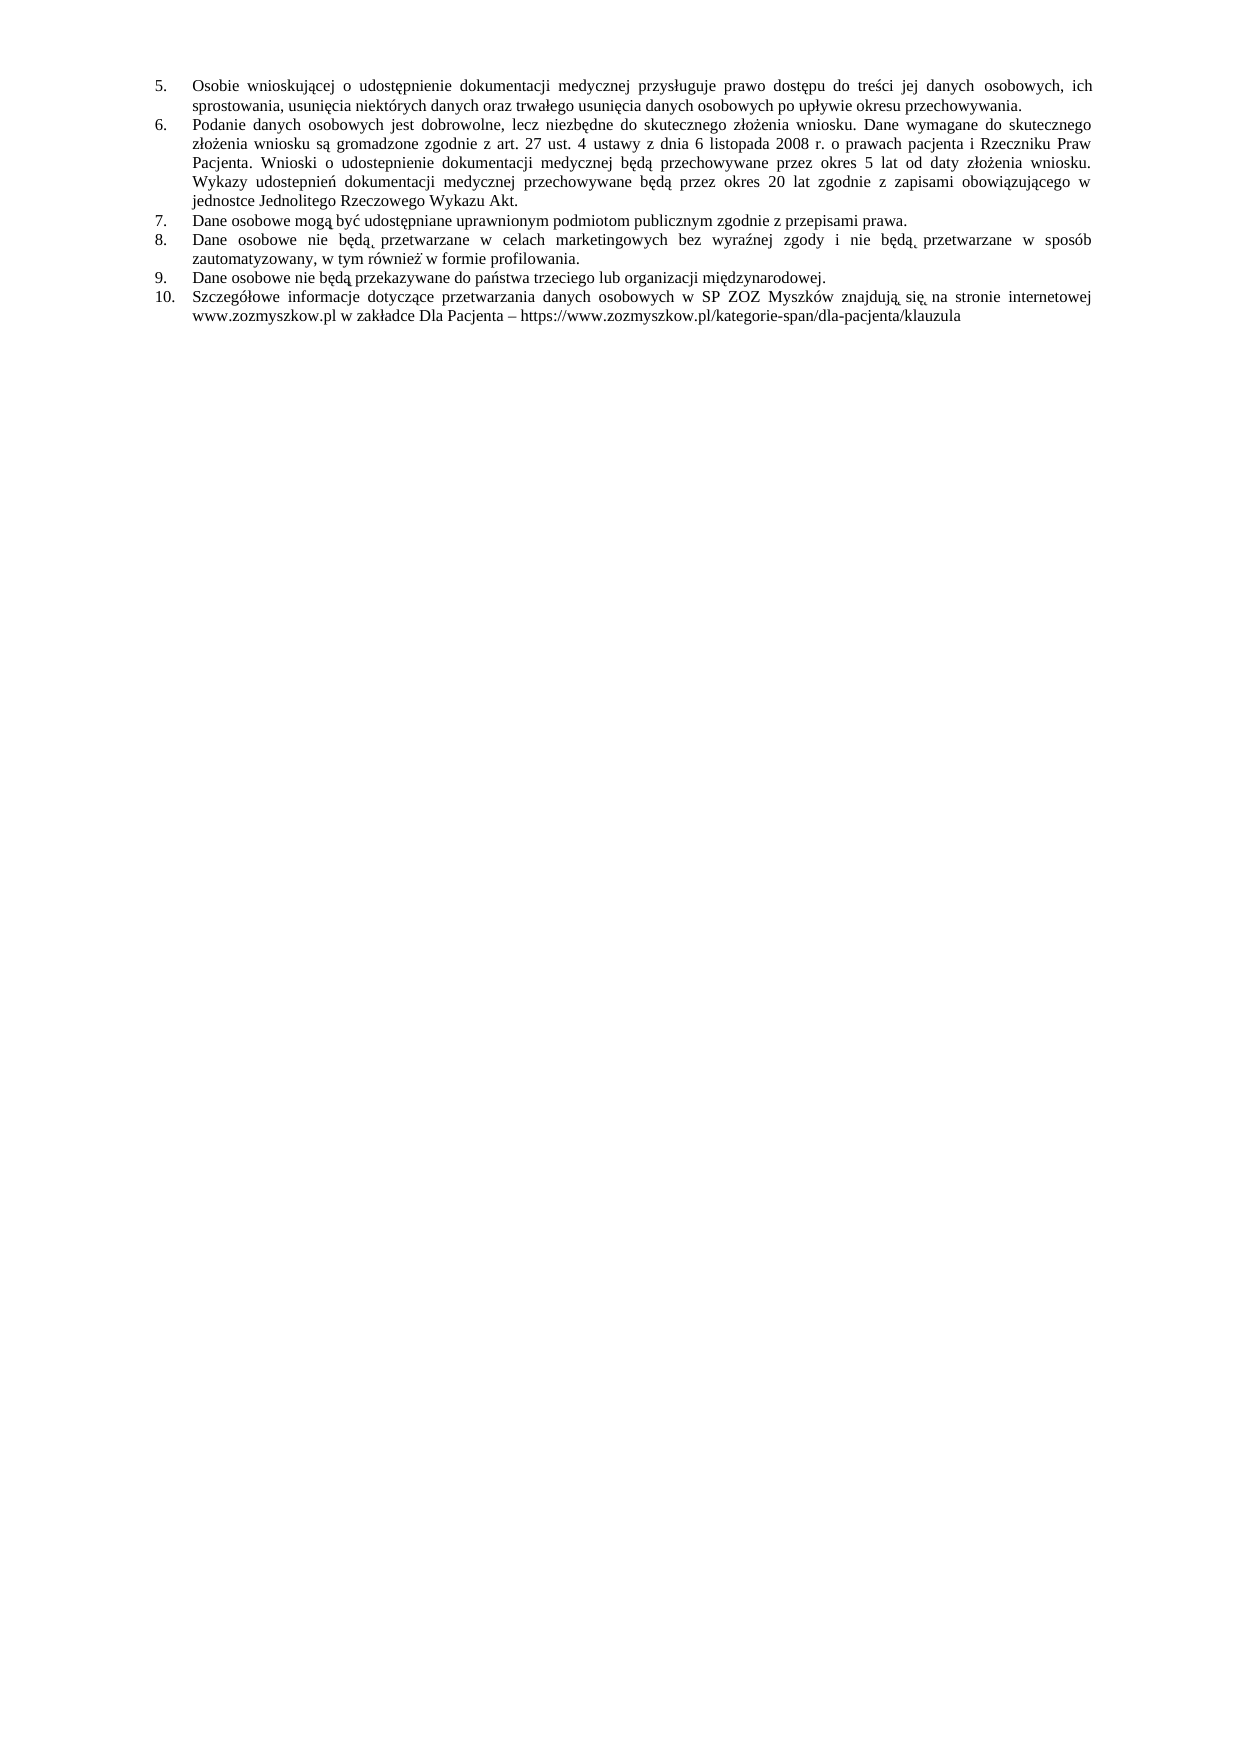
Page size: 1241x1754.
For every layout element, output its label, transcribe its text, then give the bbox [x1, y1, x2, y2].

list Szczegółowe informacje dotyczące przetwarzania danych osobowych w SP ZOZ Myszków znajdują̨ się̨ na stronie internetowej www.zozmyszkow.pl w zakładce Dla Pacjenta – https://www.zozmyszkow.pl/kategorie-span/dla-pacjenta/klauzula [154, 287, 1092, 325]
list Dane osobowe nie będą̨ przekazywane do państwa trzeciego lub organizacji międzynarodowej. [154, 268, 1092, 287]
list Dane osobowe mogą̨ być udostępniane uprawnionym podmiotom publicznym zgodnie z przepisami prawa. [154, 210, 1092, 229]
list Dane osobowe nie będą̨ przetwarzane w celach marketingowych bez wyraźnej zgody i nie będą̨ przetwarzane w sposób zautomatyzowany, w tym również̇ w formie profilowania. [154, 229, 1092, 268]
list Osobie wnioskującej o udostępnienie dokumentacji medycznej przysługuje prawo dostępu do treści jej danych osobowych, ich sprostowania, usunięcia niektórych danych oraz trwałego usunięcia danych osobowych po upływie okresu przechowywania. [154, 76, 1092, 114]
list Podanie danych osobowych jest dobrowolne, lecz niezbędne do skutecznego złożenia wniosku. Dane wymagane do skutecznego złożenia wniosku są gromadzone zgodnie z art. 27 ust. 4 ustawy z dnia 6 listopada 2008 r. o prawach pacjenta i Rzeczniku Praw Pacjenta. Wnioski o udostepnienie dokumentacji medycznej będą przechowywane przez okres 5 lat od daty złożenia wniosku. Wykazy udostepnień dokumentacji medycznej przechowywane będą przez okres 20 lat zgodnie z zapisami obowiązującego w jednostce Jednolitego Rzeczowego Wykazu Akt. [154, 114, 1092, 210]
